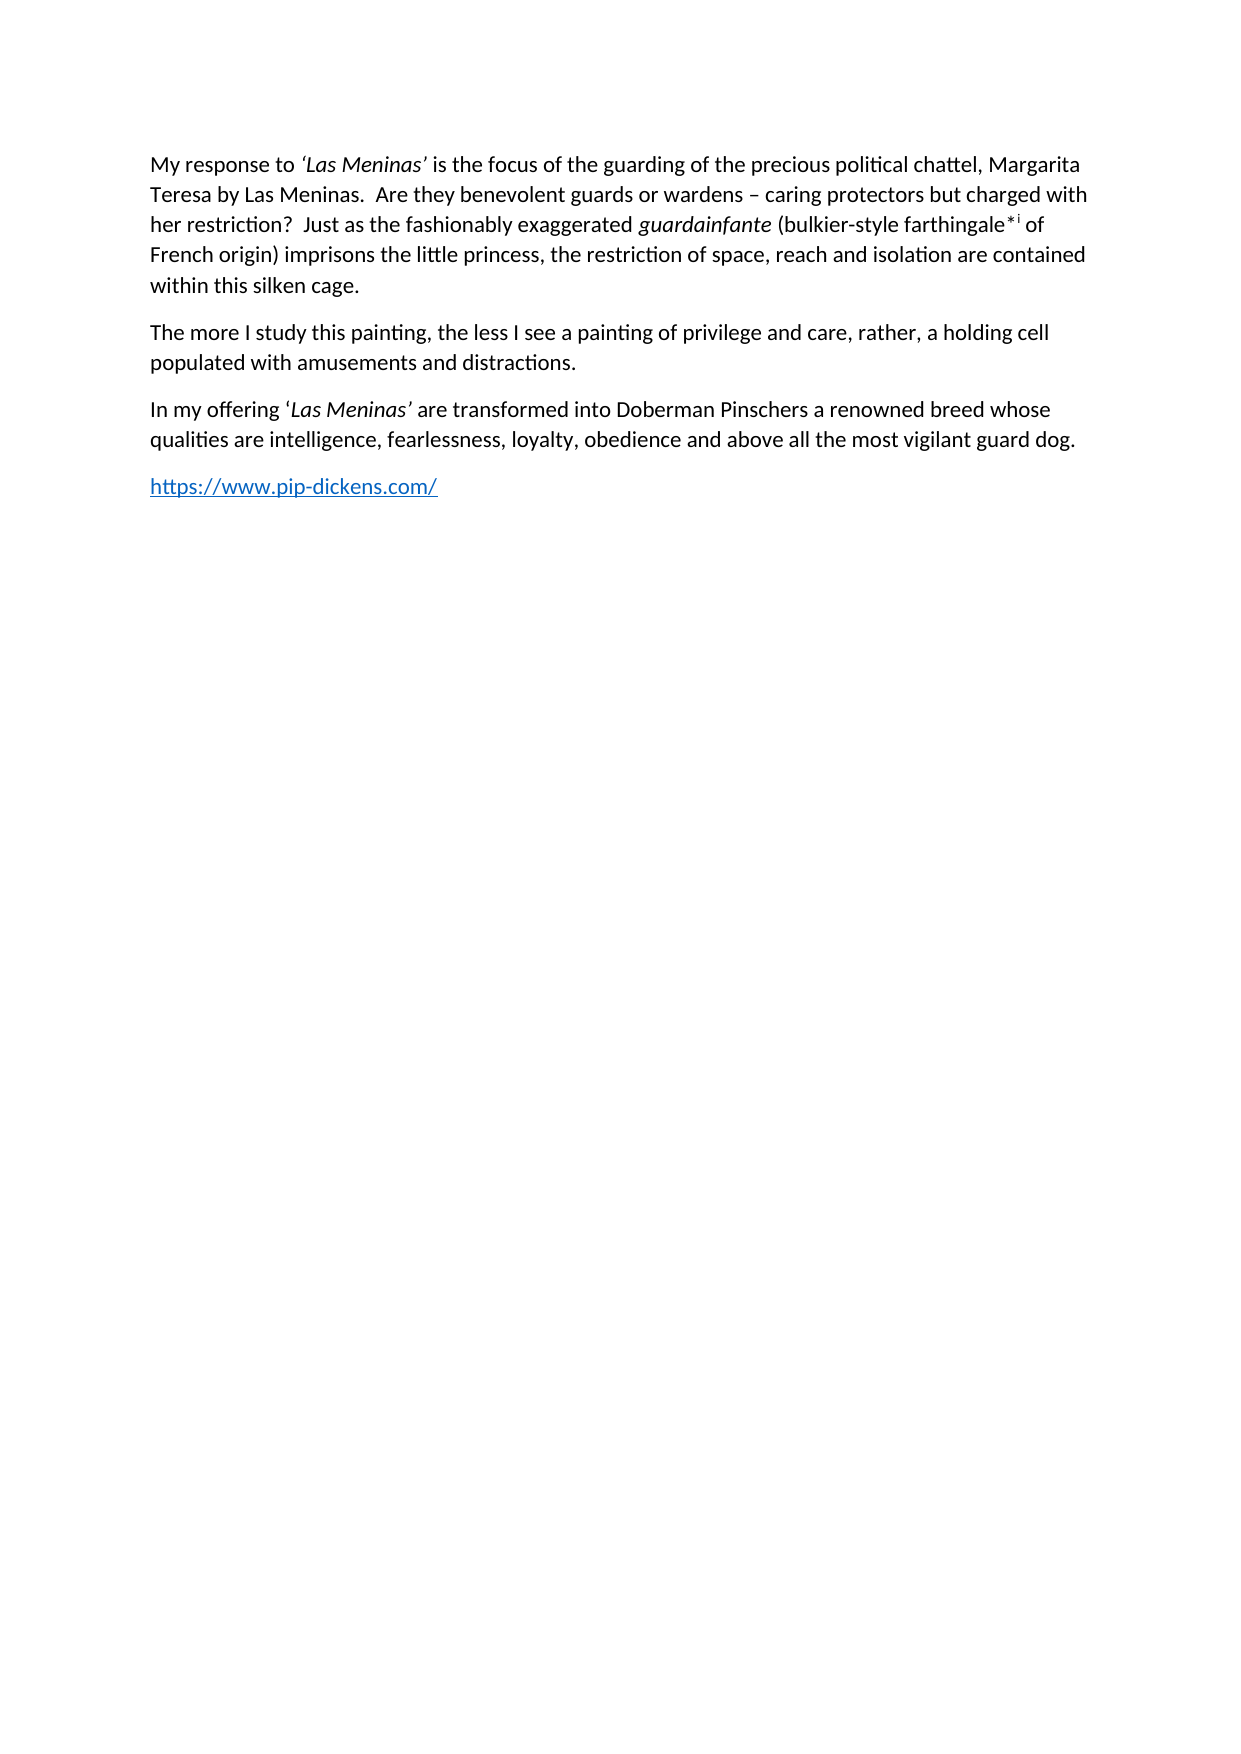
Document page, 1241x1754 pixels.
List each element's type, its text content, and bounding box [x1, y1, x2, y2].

text https://www.pip-dickens.com/ [150, 472, 1090, 500]
text In my offering ‘Las Meninas’ are transformed into Doberman Pinschers a renowned breed whose qualities are intelligence, fearlessness, loyalty, obedience and above all the most vigilant guard dog. [150, 395, 1090, 453]
text The more I study this painting, the less I see a painting of privilege and care, rather, a holding cell populated with amusements and distractions. [150, 318, 1090, 376]
text My response to ‘Las Meninas’ is the focus of the guarding of the precious political chattel, Margarita Teresa by Las Meninas. Are they benevolent guards or wardens – caring protectors but charged with her restriction? Just as the fashionably exaggerated guardainfante (bulkier-style farthingale* of French origin) imprisons the little princess, the restriction of space, reach and isolation are contained within this silken cage. [150, 150, 1090, 299]
